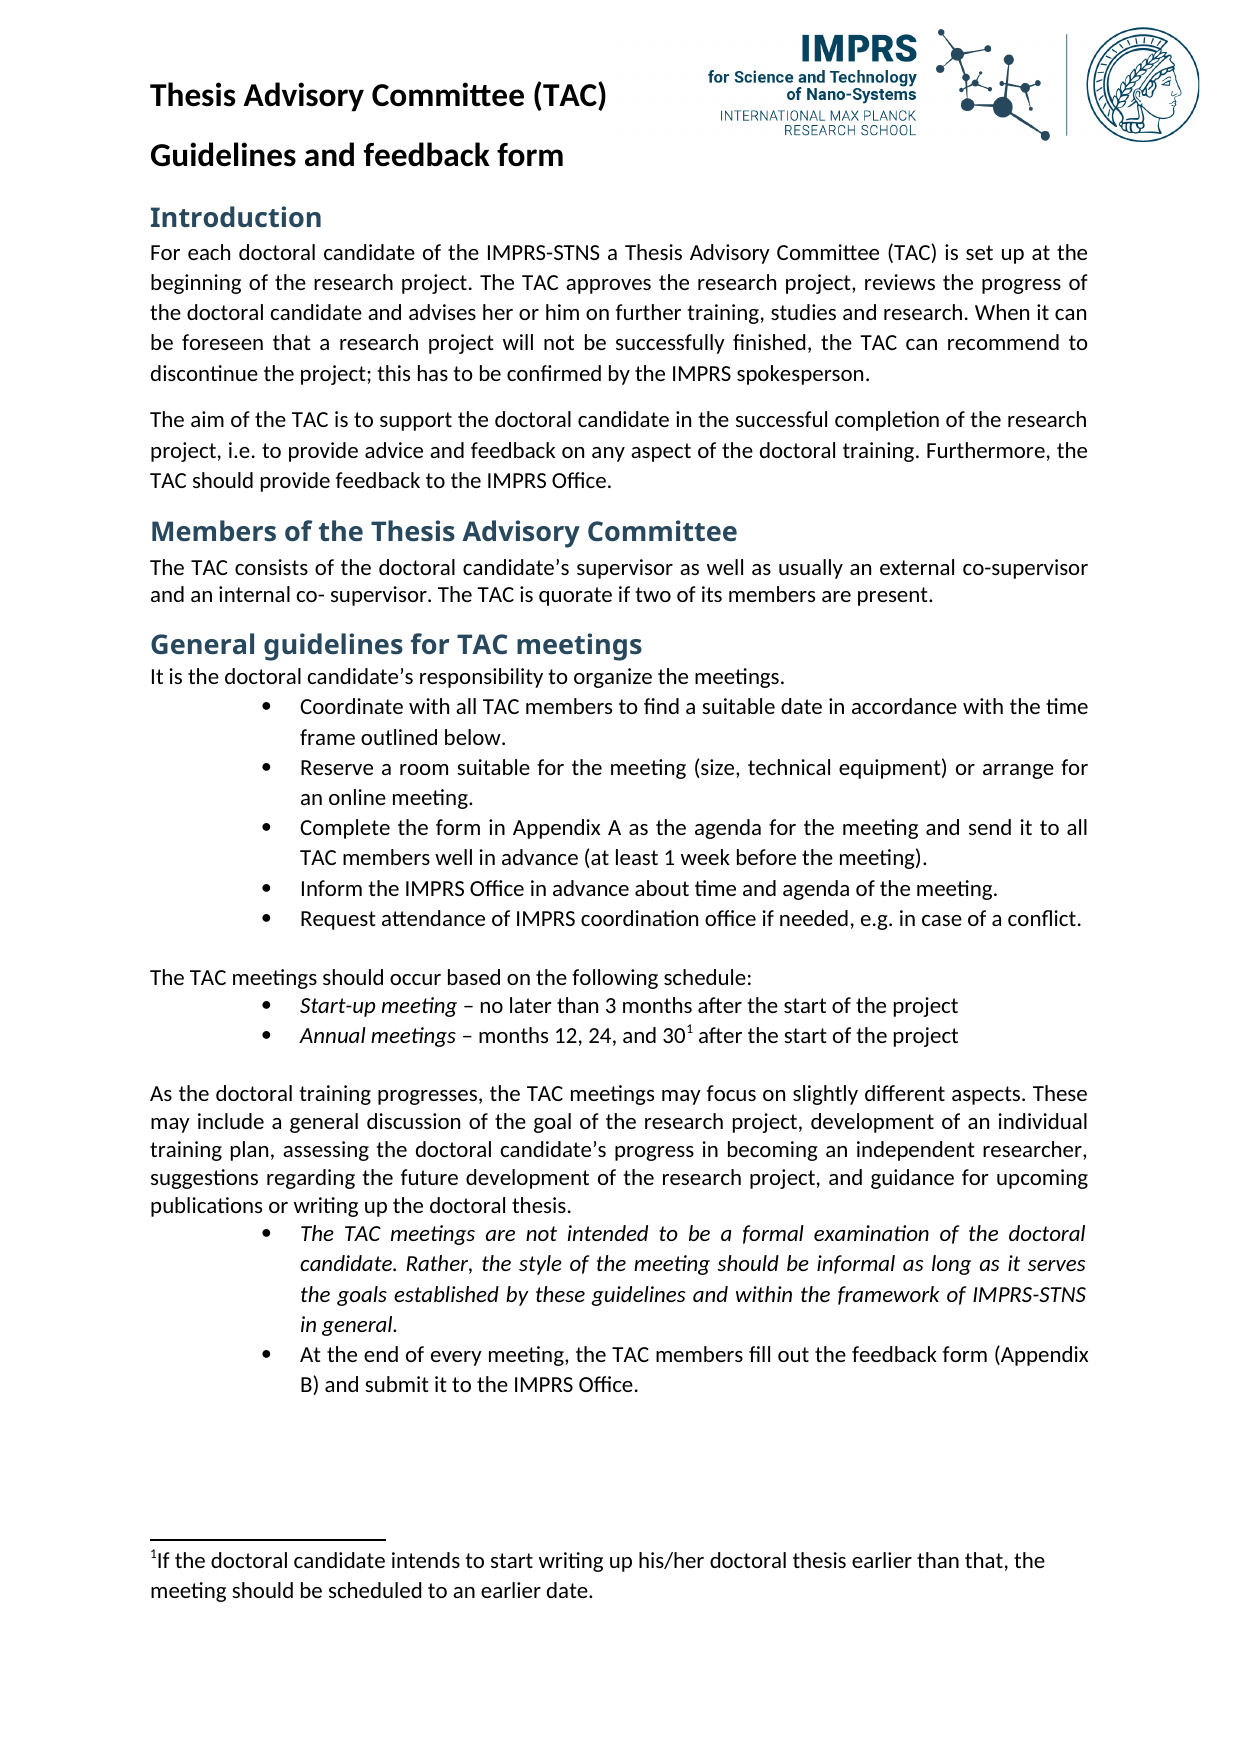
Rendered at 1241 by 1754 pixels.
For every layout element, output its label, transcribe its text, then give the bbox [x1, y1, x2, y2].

list Annual meetings – months 12, 24, and 30 after the start of the project [262, 1021, 1090, 1049]
list At the end of every meeting, the TAC members fill out the feedback form (Appendix B) and submit it to the IMPRS Office. [262, 1340, 1090, 1398]
text The TAC meetings should occur based on the following schedule: [150, 963, 1090, 991]
list The TAC meetings are not intended to be a formal examination of the doctoral candidate. Rather, the style of the meeting should be informal as long as it serves the goals established by these guidelines and within the framework of IMPRS-STNS in general. [262, 1219, 1090, 1338]
text General guidelines for TAC meetings [150, 625, 1090, 662]
text Members of the Thesis Advisory Committee [150, 513, 1090, 550]
list Complete the form in Appendix A as the agenda for the meeting and send it to all TAC members well in advance (at least 1 week before the meeting). [262, 813, 1090, 871]
picture [1152, 27, 1200, 73]
text It is the doctoral candidate’s responsibility to organize the meetings. [150, 662, 1090, 690]
text As the doctoral training progresses, the TAC meetings may focus on slightly different aspects. These may include a general discussion of the goal of the research project, development of an individual training plan, assessing the doctoral candidate’s progress in becoming an independent researcher, suggestions regarding the future development of the research project, and guidance for upcoming publications or writing up the doctoral thesis. [150, 1079, 1090, 1219]
list Inform the IMPRS Office in advance about time and agenda of the meeting. [262, 874, 1090, 902]
picture [600, 27, 1200, 142]
list Reserve a room suitable for the meeting (size, technical equipment) or arrange for an online meeting. [262, 753, 1090, 811]
list Request attendance of IMPRS coordination office if needed, e.g. in case of a conflict. [262, 904, 1090, 932]
text The TAC consists of the doctoral candidate’s supervisor as well as usually an external co-supervisor and an internal co- supervisor. The TAC is quorate if two of its members are present. [150, 553, 1090, 609]
list Coordinate with all TAC members to find a suitable date in accordance with the time frame outlined below. [262, 692, 1090, 751]
text Introduction [150, 198, 1090, 235]
text The aim of the TAC is to support the doctoral candidate in the successful completion of the research project, i.e. to provide advice and feedback on any aspect of the doctoral training. Furthermore, the TAC should provide feedback to the IMPRS Office. [150, 406, 1090, 494]
list Start-up meeting – no later than 3 months after the start of the project [262, 991, 1090, 1019]
text For each doctoral candidate of the IMPRS-STNS a Thesis Advisory Committee (TAC) is set up at the beginning of the research project. The TAC approves the research project, reviews the progress of the doctoral candidate and advises her or him on further training, studies and research. When it can be foreseen that a research project will not be successfully finished, the TAC can recommend to discontinue the project; this has to be confirmed by the IMPRS spokesperson. [150, 238, 1090, 387]
